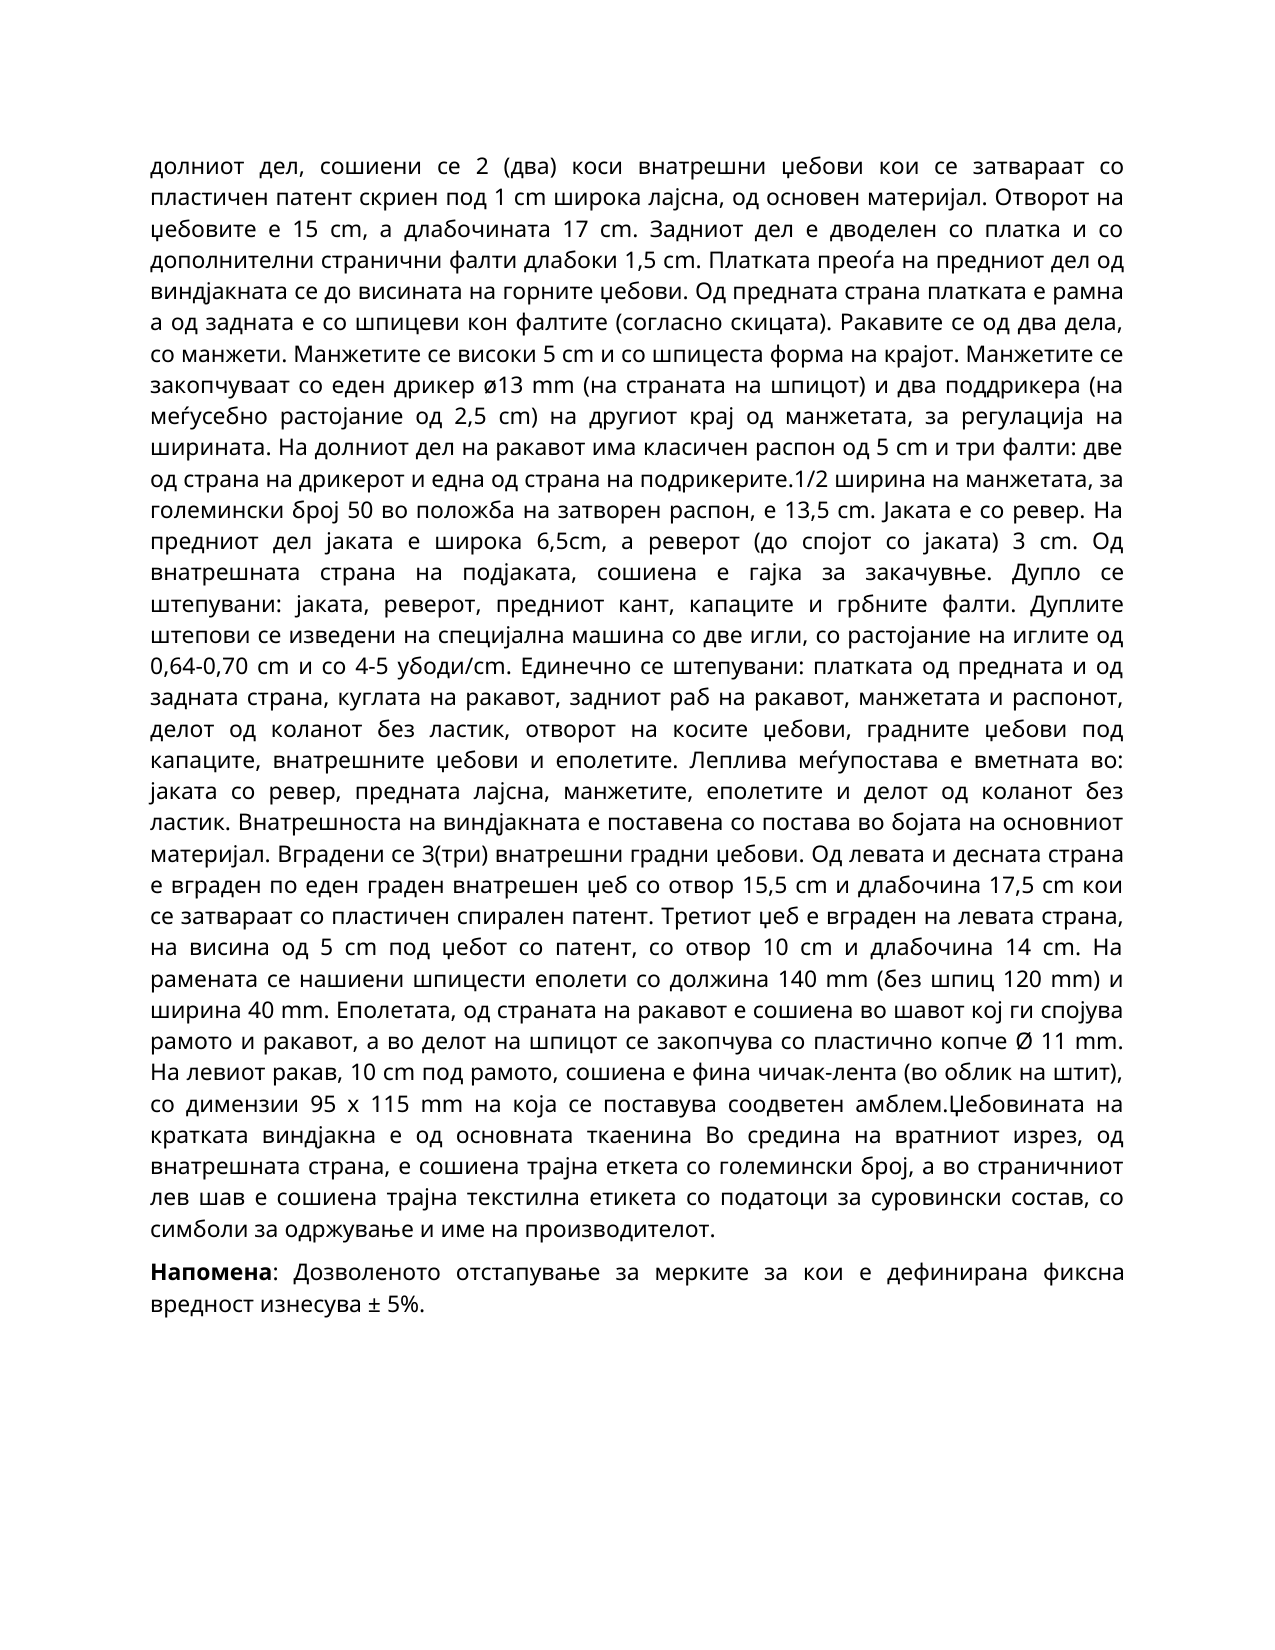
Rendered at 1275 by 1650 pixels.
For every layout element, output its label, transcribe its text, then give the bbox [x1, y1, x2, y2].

text Напомена: Дозволеното отстапување за мерките за кои е дефинирана фиксна вредност изнесува ± 5%. [150, 1256, 1125, 1319]
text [150, 150, 1125, 1244]
